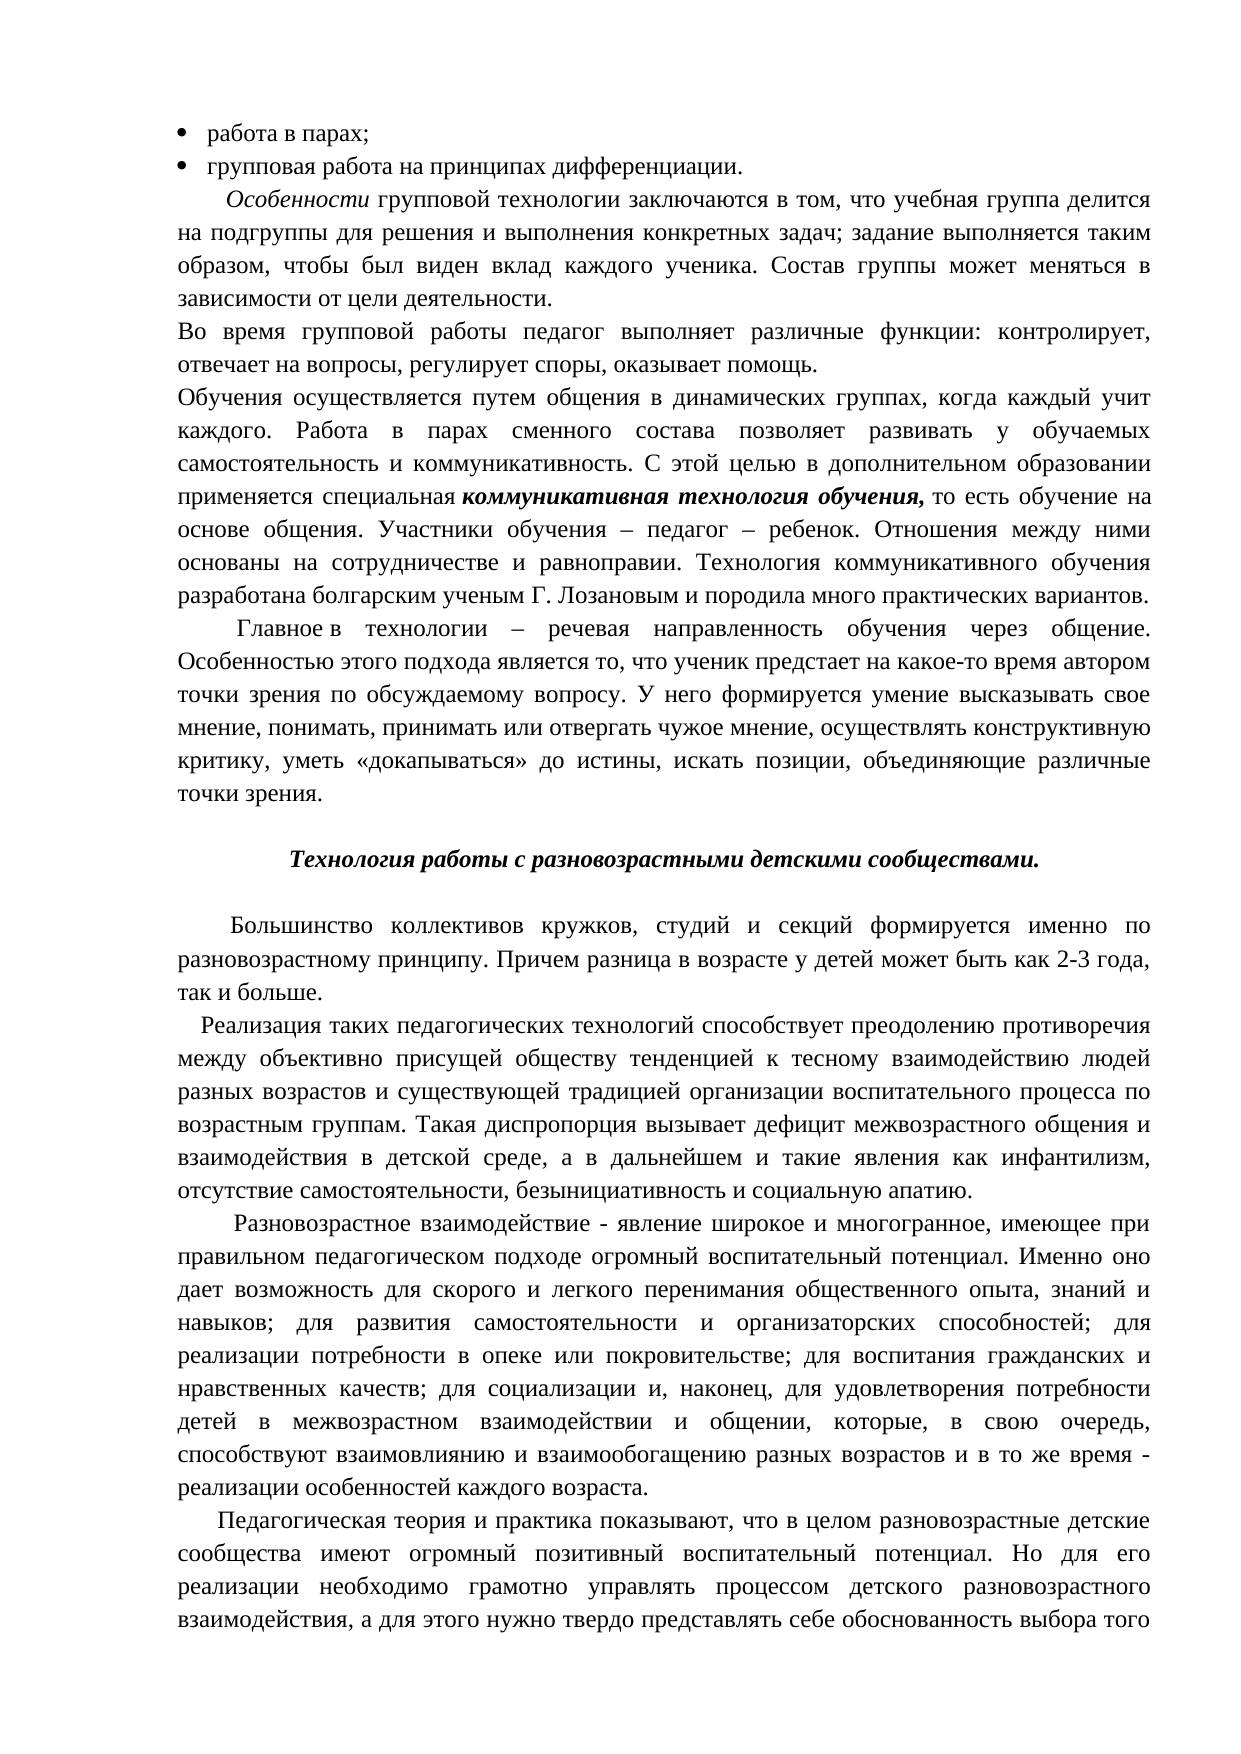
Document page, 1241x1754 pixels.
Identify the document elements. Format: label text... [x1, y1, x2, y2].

text Обучения осуществляется путем общения в динамических группах, когда каждый учит каждого. Работа в парах сменного состава позволяет развивать у обучаемых самостоятельность и коммуникативность. С этой целью в дополнительном образовании применяется специальная коммуникативная технология обучения, то есть обучение на основе общения. Участники обучения – педагог – ребенок. Отношения между ними основаны на сотрудничестве и равноправии. Технология коммуникативного обучения разработана болгарским ученым Г. Лозановым и породила много практических вариантов. [177, 382, 1152, 609]
text Большинство коллективов кружков, студий и секций формируется именно по разновозрастному принципу. Причем разница в возрасте у детей может быть как 2-3 года, так и больше. [177, 911, 1152, 1005]
text Главное в технологии – речевая направленность обучения через общение. Особенностью этого подхода является то, что ученик предстает на какое-то время автором точки зрения по обсуждаемому вопросу. У него формируется умение высказывать свое мнение, понимать, принимать или отвергать чужое мнение, осуществлять конструктивную критику, уметь «докапываться» до истины, искать позиции, объединяющие различные точки зрения. [177, 613, 1152, 807]
text Реализация таких педагогических технологий способствует преодолению противоречия между объективно присущей обществу тенденцией к тесному взаимодействию людей разных возрастов и существующей традицией организации воспитательного процесса по возрастным группам. Такая диспропорция вызывает дефицит межвозрастного общения и взаимодействия в детской среде, а в дальнейшем и такие явления как инфантилизм, отсутствие самостоятельности, безынициативность и социальную апатию. [177, 1010, 1152, 1203]
text Во время групповой работы педагог выполняет различные функции: контролирует, отвечает на вопросы, регулирует споры, оказывает помощь. [177, 316, 1152, 378]
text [177, 1505, 1152, 1633]
list работа в парах; [177, 118, 1152, 147]
text Технология работы с разновозрастными детскими сообществами. [177, 844, 1152, 873]
text Разновозрастное взаимодействие - явление широкое и многогранное, имеющее при правильном педагогическом подходе огромный воспитательный потенциал. Именно оно дает возможность для скорого и легкого перенимания общественного опыта, знаний и навыков; для развития самостоятельности и организаторских способностей; для реализации потребности в опеке или покровительстве; для воспитания гражданских и нравственных качеств; для социализации и, наконец, для удовлетворения потребности детей в межвозрастном взаимодействии и общении, которые, в свою очередь, способствуют взаимовлиянию и взаимообогащению разных возрастов и в то же время - реализации особенностей каждого возраста. [177, 1208, 1152, 1501]
list групповая работа на принципах дифференциации. [177, 151, 1152, 180]
text Особенности групповой технологии заключаются в том, что учебная группа делится на подгруппы для решения и выполнения конкретных задач; задание выполняется таким образом, чтобы был виден вклад каждого ученика. Состав группы может меняться в зависимости от цели деятельности. [177, 184, 1152, 312]
